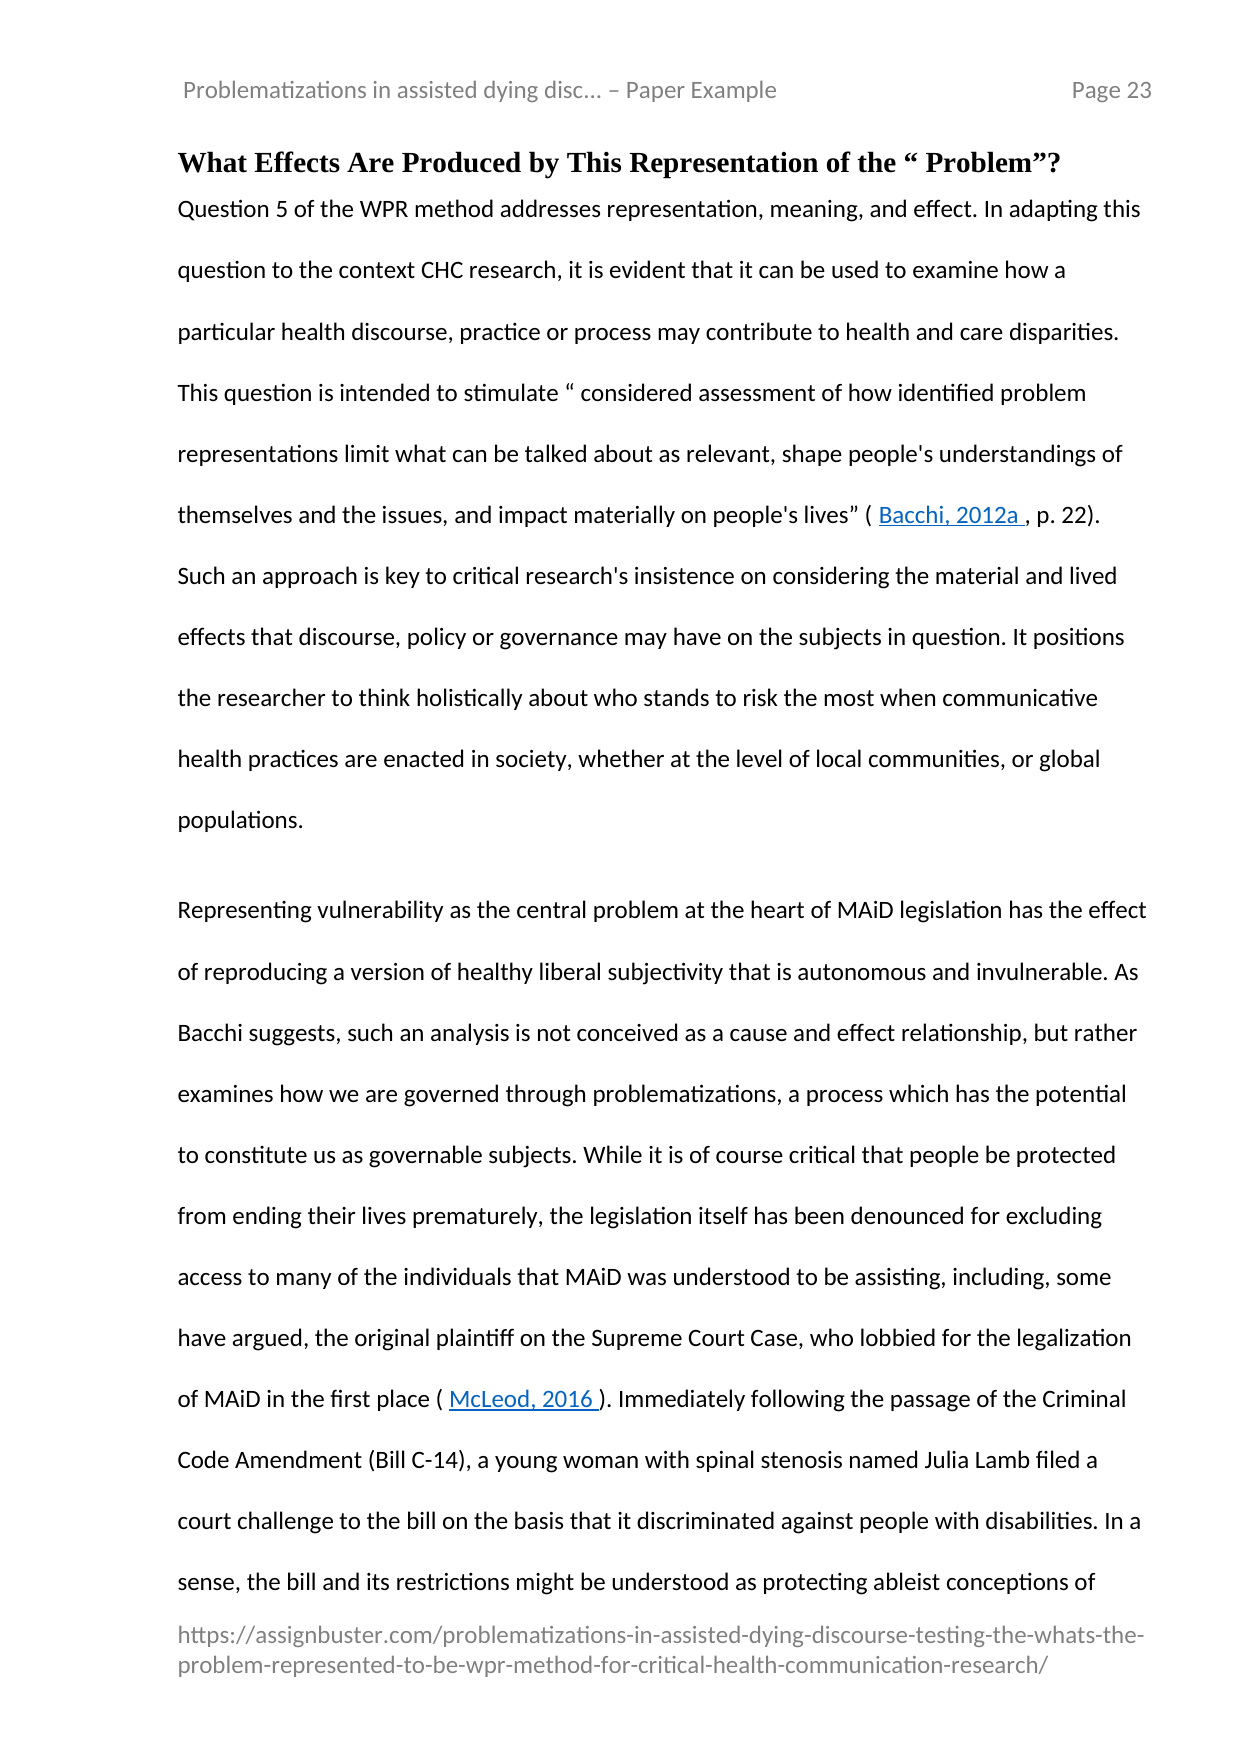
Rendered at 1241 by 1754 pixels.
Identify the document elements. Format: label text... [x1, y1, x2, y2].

text Question 5 of the WPR method addresses representation, meaning, and effect. In adapting this question to the context CHC research, it is evident that it can be used to examine how a particular health discourse, practice or process may contribute to health and care disparities. This question is intended to stimulate “ considered assessment of how identified problem representations limit what can be talked about as relevant, shape people's understandings of themselves and the issues, and impact materially on people's lives” ( Bacchi, 2012a , p. 22). Such an approach is key to critical research's insistence on considering the material and lived effects that discourse, policy or governance may have on the subjects in question. It positions the researcher to think holistically about who stands to risk the most when communicative health practices are enacted in society, whether at the level of local communities, or global populations. [177, 194, 1152, 834]
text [177, 894, 1152, 1597]
subtitle What Effects Are Produced by This Representation of the “ Problem”? [177, 145, 1152, 178]
